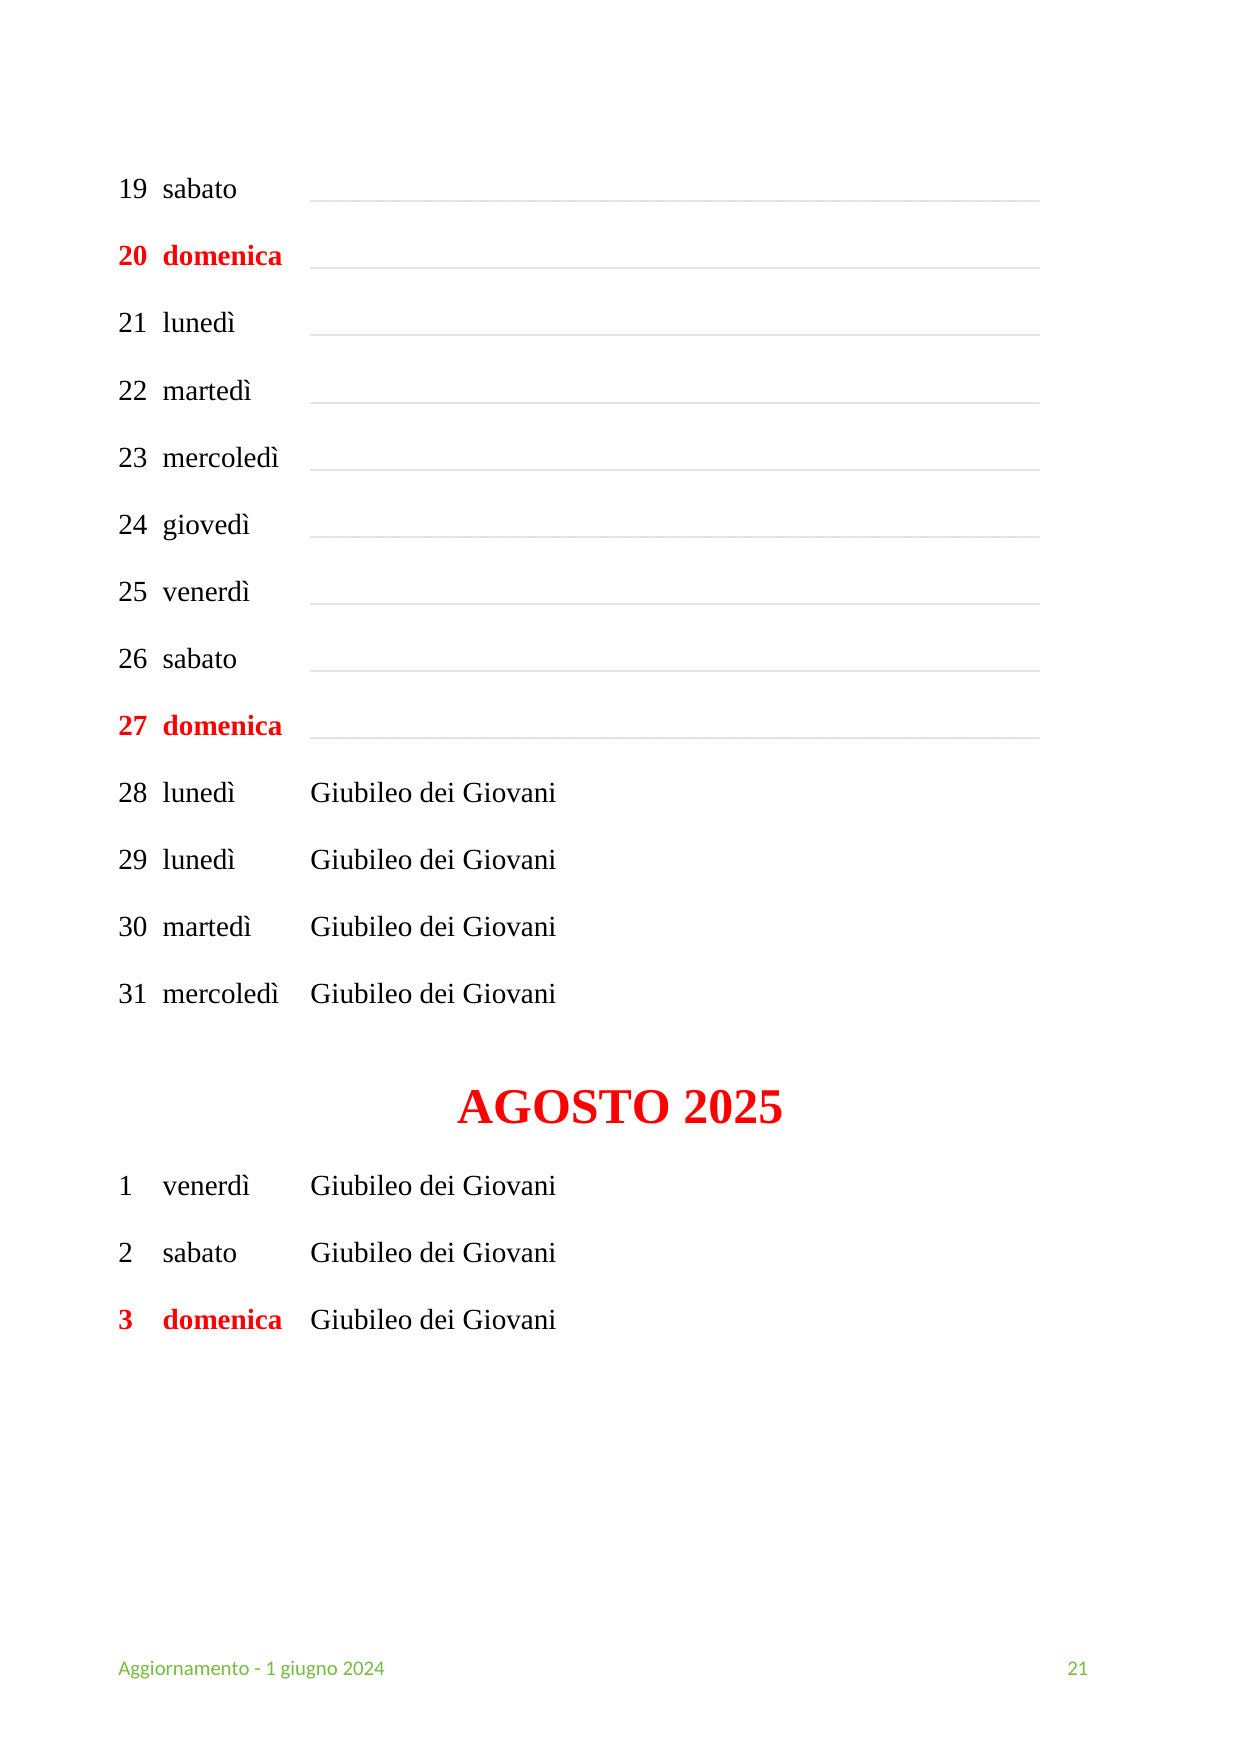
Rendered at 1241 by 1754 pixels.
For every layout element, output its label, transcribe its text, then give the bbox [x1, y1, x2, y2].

text 22 martedì __________________________________________________ [118, 373, 1122, 406]
text 25 venerdì __________________________________________________ [118, 574, 1122, 607]
text 2 sabato Giubileo dei Giovani [118, 1235, 1122, 1269]
text 21 lunedì __________________________________________________ [118, 306, 1122, 339]
text 28 lunedì Giubileo dei Giovani [118, 775, 1122, 809]
text 20 domenica __________________________________________________ [118, 238, 1122, 272]
text 23 mercoledì __________________________________________________ [118, 440, 1122, 473]
text 3 domenica Giubileo dei Giovani [118, 1302, 1122, 1336]
text 31 mercoledì Giubileo dei Giovani [118, 976, 1122, 1010]
text 29 lunedì Giubileo dei Giovani [118, 842, 1122, 876]
text 19 sabato __________________________________________________ [118, 171, 1122, 205]
text 30 martedì Giubileo dei Giovani [118, 909, 1122, 943]
text 1 venerdì Giubileo dei Giovani [118, 1168, 1122, 1202]
text AGOSTO 2025 [118, 1077, 1122, 1134]
text 26 sabato __________________________________________________ [118, 641, 1122, 674]
text 24 giovedì __________________________________________________ [118, 507, 1122, 540]
text 27 domenica __________________________________________________ [118, 708, 1122, 742]
